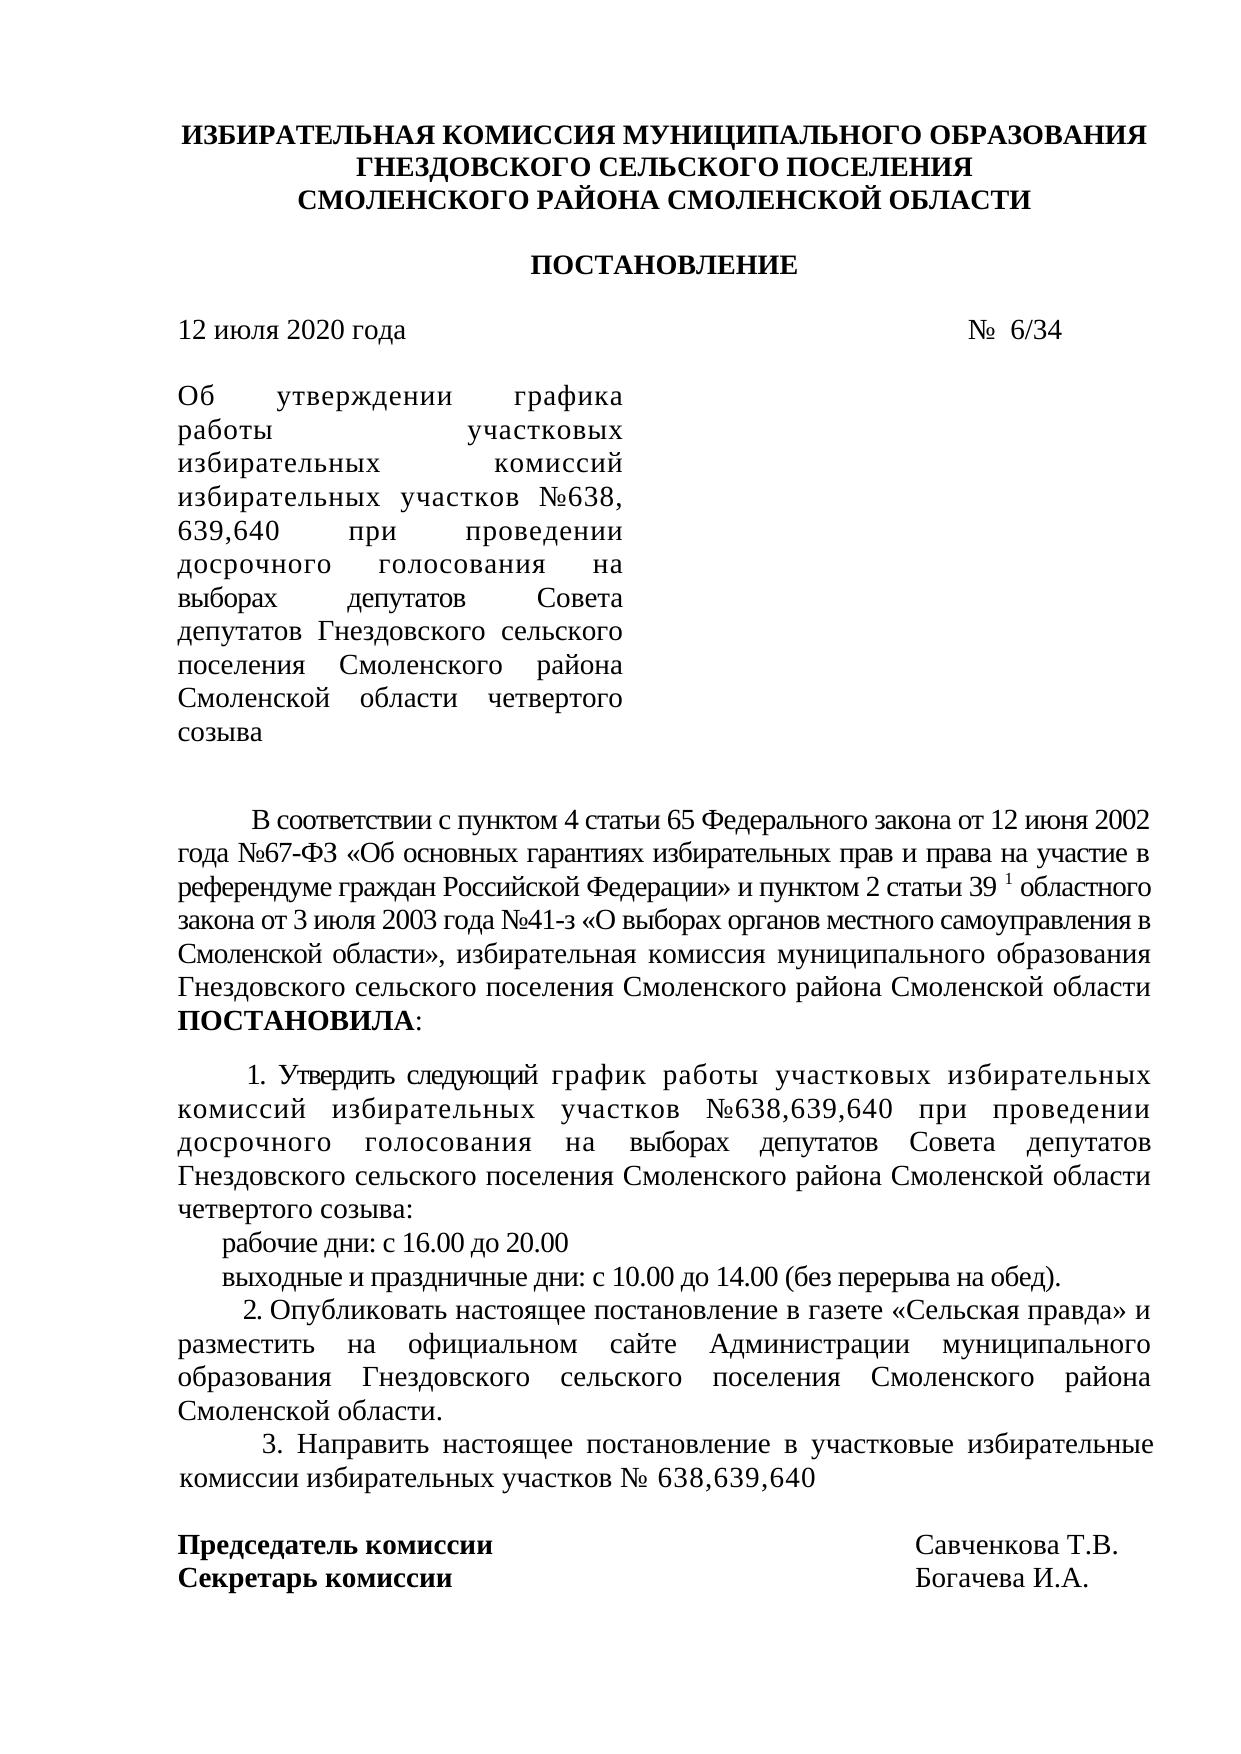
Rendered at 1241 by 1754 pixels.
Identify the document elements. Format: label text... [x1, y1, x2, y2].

text ПОСТАНОВЛЕНИЕ [177, 248, 1152, 280]
text СМОЛЕНСКОГО РАЙОНА СМОЛЕНСКОЙ ОБЛАСТИ [177, 183, 1152, 215]
text Об утверждении графика работы участковых избирательных комиссий избирательных участков №638, 639,640 при проведении досрочного голосования на выборах депутатов Совета депутатов Гнездовского сельского поселения Смоленского района Смоленской области четвертого созыва [177, 378, 623, 747]
text выходные и праздничные дни: с 10.00 до 14.00 (без перерыва на обед). [177, 1259, 1154, 1292]
text 3. Направить настоящее постановление в участковые избирательные комиссии избирательных участков № 638,639,640 [179, 1426, 1154, 1493]
text ИЗБИРАТЕЛЬНАЯ КОМИССИЯ МУНИЦИПАЛЬНОГО ОБРАЗОВАНИЯ ГНЕЗДОВСКОГО СЕЛЬСКОГО ПОСЕЛЕНИЯ [177, 118, 1152, 183]
text рабочие дни: с 16.00 до 20.00 [177, 1225, 1154, 1259]
text Секретарь комиссии Богачева И.А. [177, 1561, 1152, 1594]
text Председатель комиссии Савченкова Т.В. [177, 1527, 1152, 1561]
text 1. Утвердить следующий график работы участковых избирательных комиссий избирательных участков №638,639,640 при проведении досрочного голосования на выборах депутатов Совета депутатов Гнездовского сельского поселения Смоленского района Смоленской области четвертого созыва: [177, 1057, 1152, 1225]
text 2. Опубликовать настоящее постановление в газете «Сельская правда» и разместить на официальном сайте Администрации муниципального образования Гнездовского сельского поселения Смоленского района Смоленской области. [177, 1292, 1152, 1426]
text 12 июля 2020 года № 6/34 [177, 312, 1152, 346]
text В соответствии с пунктом 4 статьи 65 Федерального закона от 12 июня 2002 года №67-ФЗ «Об основных гарантиях избирательных прав и права на участие в референдуме граждан Российской Федерации» и пунктом 2 статьи 39 1 областного закона от 3 июля 2003 года №41-з «О выборах органов местного самоуправления в Смоленской области», избирательная комиссия муниципального образования Гнездовского сельского поселения Смоленского района Смоленской области ПОСТАНОВИЛА: [177, 802, 1152, 1037]
